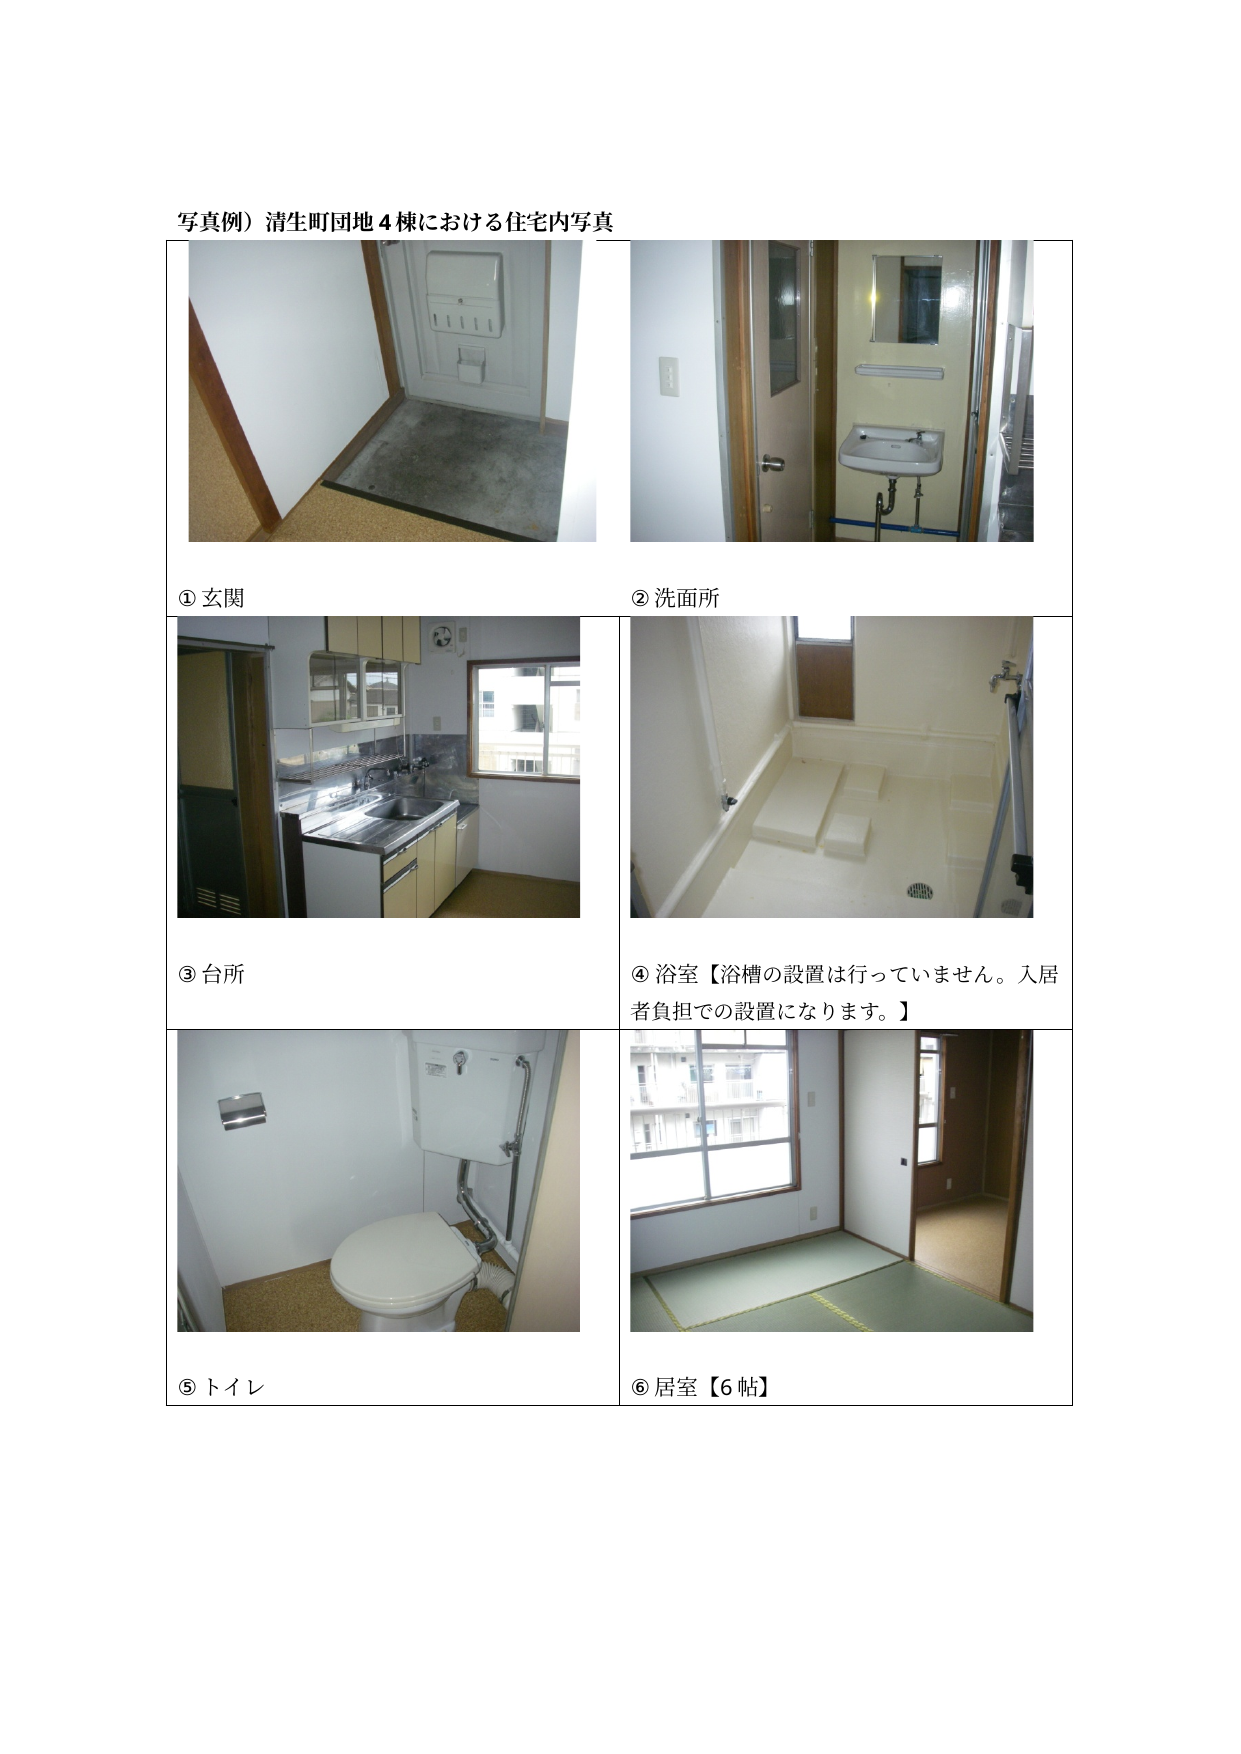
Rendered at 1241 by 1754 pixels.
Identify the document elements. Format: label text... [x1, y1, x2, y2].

table_cell ⑥居室【6帖】 [620, 1368, 1072, 1405]
table_cell [620, 617, 1072, 954]
table_cell ①玄関 [167, 578, 619, 616]
table_header [167, 241, 619, 578]
table_cell [620, 1030, 1072, 1368]
picture [630, 240, 1034, 542]
table_cell ⑤トイレ [167, 1368, 619, 1405]
table_header [619, 241, 1072, 578]
picture [630, 616, 1034, 918]
text 写真例）清生町団地4棟における住宅内写真 [177, 202, 1063, 239]
picture [188, 240, 597, 542]
table_cell [167, 1030, 619, 1368]
picture [630, 1030, 1034, 1332]
table_cell ④浴室【浴槽の設置は行っていません。入居者負担での設置になります。】 [620, 954, 1072, 1029]
picture [177, 1030, 580, 1332]
table_cell ②洗面所 [619, 578, 1072, 616]
picture [177, 616, 581, 918]
table_cell [167, 617, 619, 954]
table_cell ③台所 [167, 954, 619, 1029]
